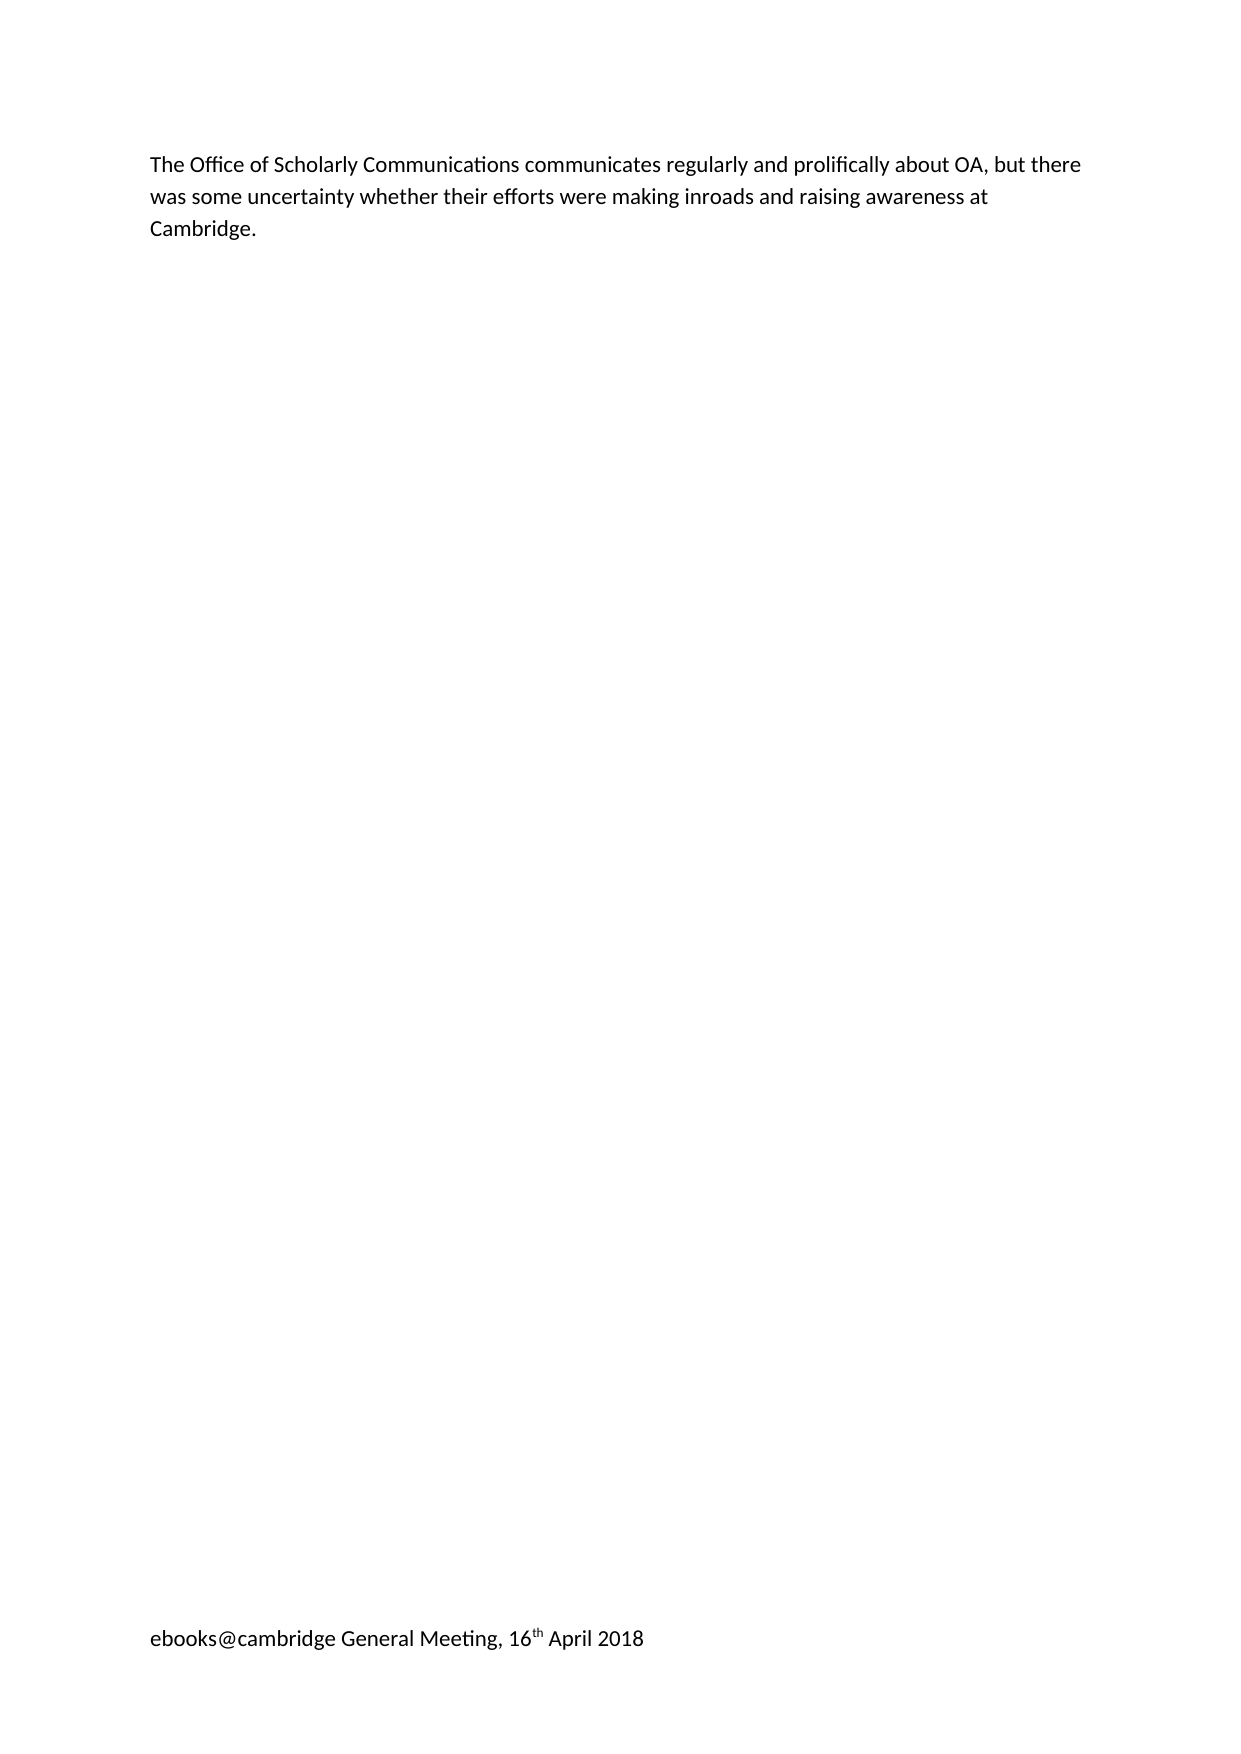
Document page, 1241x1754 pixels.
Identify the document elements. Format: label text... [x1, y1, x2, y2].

text The Office of Scholarly Communications communicates regularly and prolifically about OA, but there was some uncertainty whether their efforts were making inroads and raising awareness at Cambridge. [150, 150, 1090, 242]
